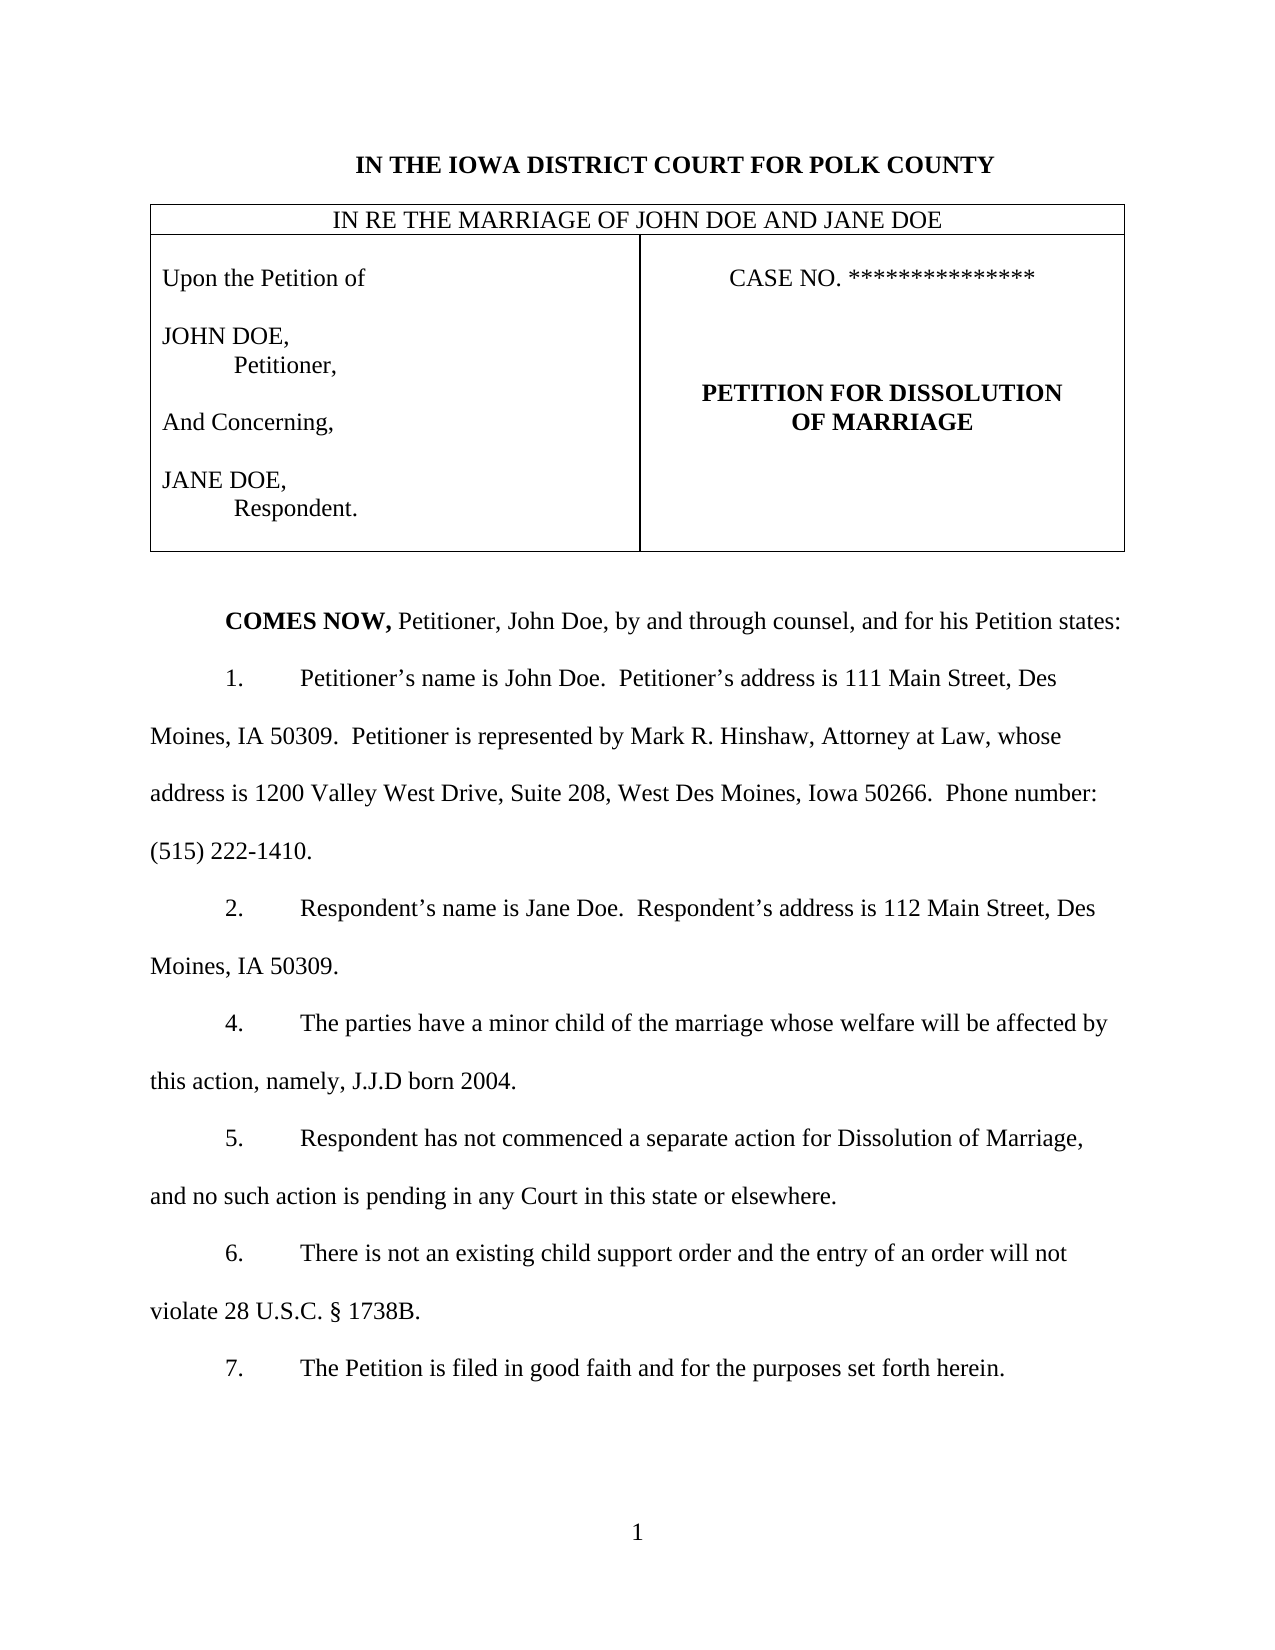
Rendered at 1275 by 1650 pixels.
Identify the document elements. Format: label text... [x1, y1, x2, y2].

text COMES NOW, Petitioner, John Doe, by and through counsel, and for his Petition states: [150, 606, 1125, 634]
table_cell CASE NO. *************** PETITION FOR DISSOLUTION OF MARRIAGE [641, 235, 1124, 551]
table_cell Upon the Petition of JOHN DOE, Petitioner, And Concerning, JANE DOE, Respondent. [151, 235, 639, 551]
list Petitioner’s name is John Doe. Petitioner’s address is 111 Main Street, Des Moines, IA 50309. Petitioner is represented by Mark R. Hinshaw, Attorney at Law, whose address is 1200 Valley West Drive, Suite 208, West Des Moines, Iowa 50266. Phone number: (515) 222-1410. [150, 663, 1125, 864]
table_header IN RE THE MARRIAGE OF JOHN DOE AND JANE DOE [151, 205, 1124, 234]
list The Petition is filed in good faith and for the purposes set forth herein. [150, 1353, 1125, 1382]
text IN THE IOWA DISTRICT COURT FOR POLK COUNTY [150, 150, 1125, 179]
list Respondent’s name is Jane Doe. Respondent’s address is 112 Main Street, Des Moines, IA 50309. [150, 893, 1125, 979]
list There is not an existing child support order and the entry of an order will not violate 28 U.S.C. § 1738B. [150, 1238, 1125, 1324]
list Respondent has not commenced a separate action for Dissolution of Marriage, and no such action is pending in any Court in this state or elsewhere. [150, 1123, 1125, 1209]
list The parties have a minor child of the marriage whose welfare will be affected by this action, namely, J.J.D born 2004. [150, 1008, 1125, 1094]
